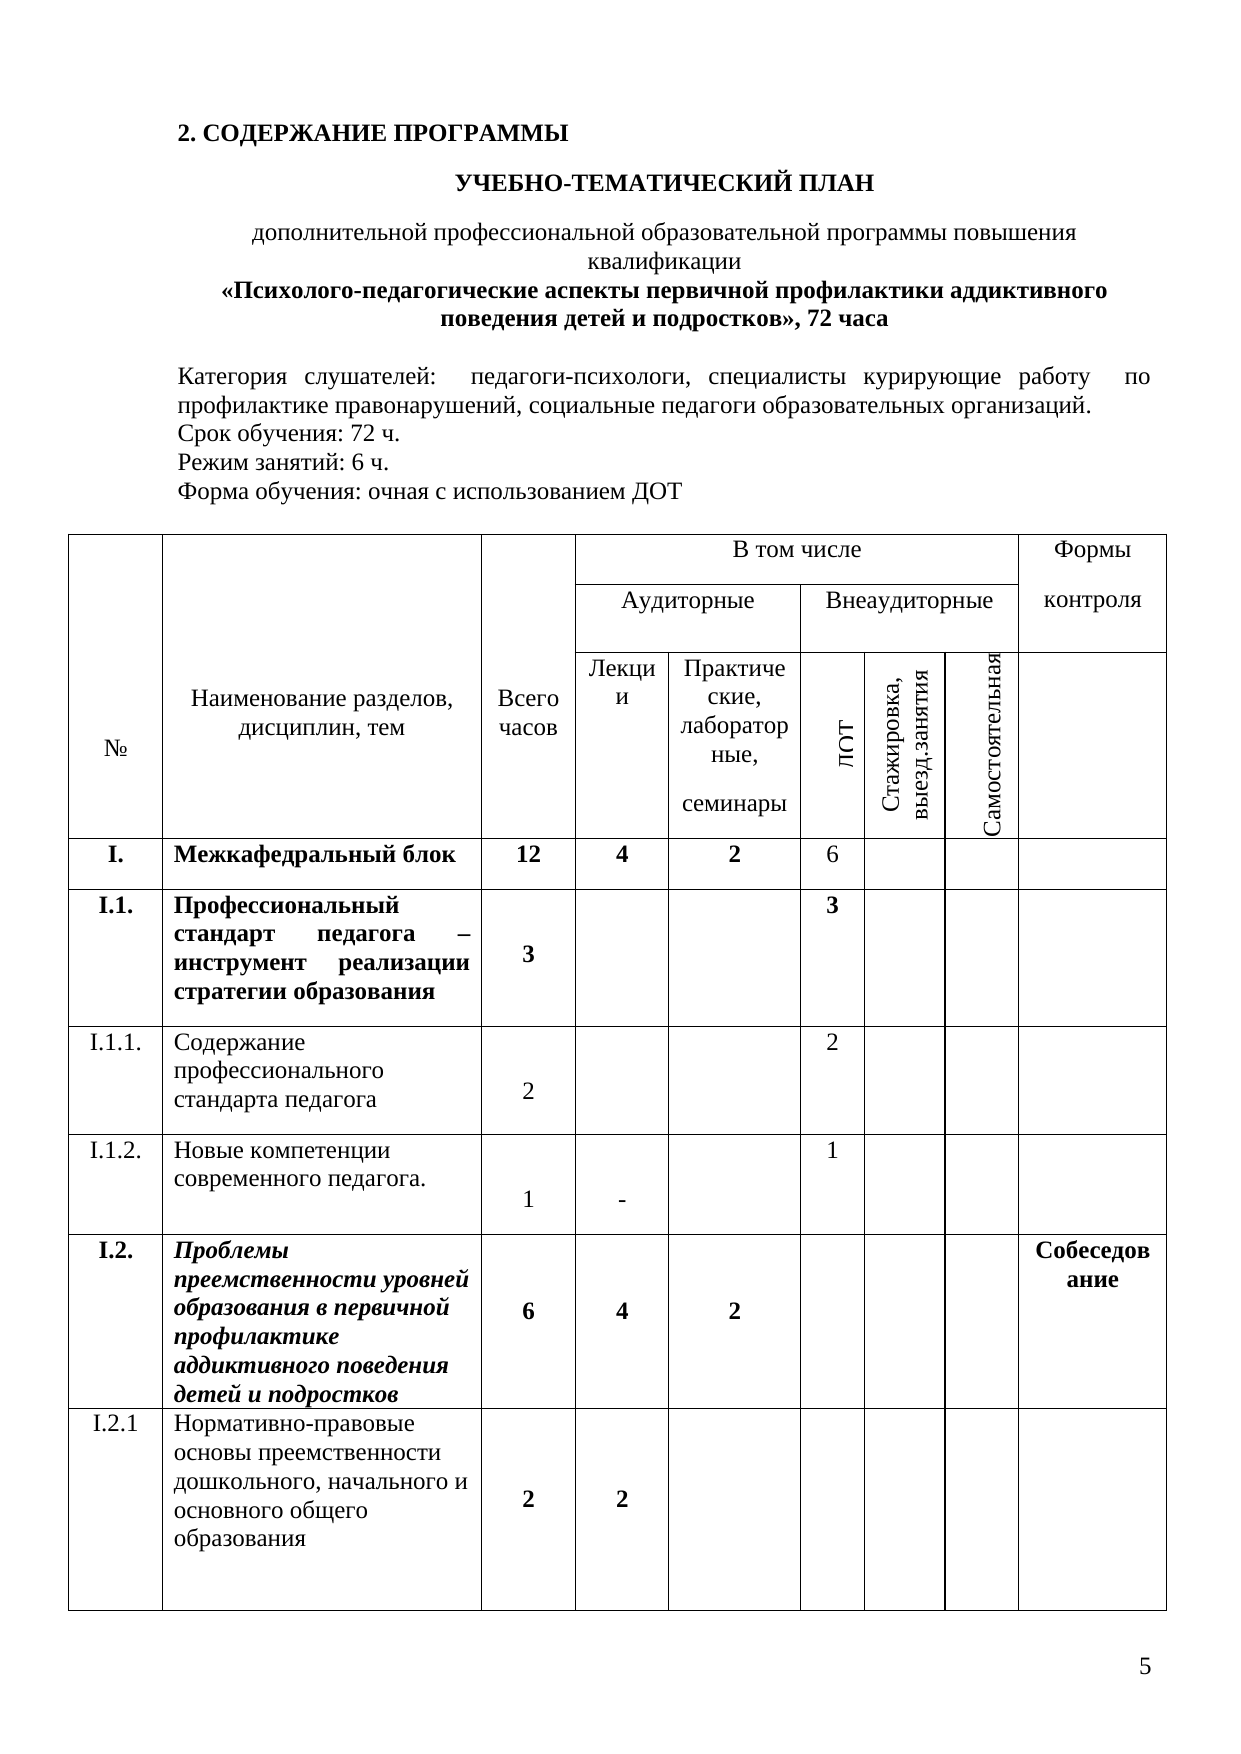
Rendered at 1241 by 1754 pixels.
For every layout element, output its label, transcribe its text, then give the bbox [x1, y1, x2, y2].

table_cell [669, 1027, 800, 1134]
text Категория слушателей: педагоги-психологи, специалисты курирующие работу по профилактике правонарушений, социальные педагоги образовательных организаций. [177, 361, 1152, 418]
table_cell [865, 839, 944, 889]
table_cell Профессиональный стандарт педагога – инструмент реализации стратегии образования [163, 890, 481, 1026]
table_cell [865, 1235, 944, 1407]
table_cell 2 [669, 1235, 800, 1407]
table_header В том числе [576, 535, 1018, 584]
table_cell [865, 890, 944, 1026]
table_cell 3 [482, 890, 575, 1026]
text Форма обучения: очная с использованием ДОТ [177, 476, 1152, 505]
table_cell [669, 1409, 800, 1610]
table_cell [865, 1027, 944, 1134]
table_cell I.2. [69, 1235, 162, 1407]
table_header Формы контроля [1019, 535, 1166, 652]
text 2. СОДЕРЖАНИЕ ПРОГРАММЫ [177, 118, 1152, 147]
table_cell Стажировка, выезд.занятия [865, 653, 944, 838]
table_cell [865, 1135, 944, 1234]
table_cell Лекции [576, 653, 668, 838]
table_cell 12 [482, 839, 575, 889]
table_cell 2 [801, 1027, 864, 1134]
table_cell [1019, 1135, 1166, 1234]
table_cell Внеаудиторные [801, 585, 1018, 652]
table_cell I. [69, 839, 162, 889]
table_cell [576, 1027, 668, 1134]
table_cell [669, 1135, 800, 1234]
table_cell 1 [801, 1135, 864, 1234]
table_cell Практические, лабораторные, семинары [669, 653, 800, 838]
table_cell [1019, 1027, 1166, 1134]
table_cell I.2.1 [69, 1409, 162, 1610]
table_cell 4 [576, 1235, 668, 1407]
text Срок обучения: 72 ч. [177, 418, 1152, 447]
table_cell 4 [576, 839, 668, 889]
text дополнительной профессиональной образовательной программы повышения квалификации [177, 217, 1152, 275]
table_cell [946, 839, 1018, 889]
table_cell [865, 1409, 944, 1610]
text Режим занятий: 6 ч. [177, 447, 1152, 476]
table_cell [946, 1135, 1018, 1234]
table_cell Новые компетенции современного педагога. [163, 1135, 481, 1234]
table_cell Самостоятельная работа [946, 653, 1018, 838]
table_cell [1019, 890, 1166, 1026]
table_cell Аудиторные [576, 585, 800, 652]
table_cell Нормативно-правовые основы преемственности дошкольного, начального и основного общего образования [163, 1409, 481, 1610]
table_cell - [576, 1135, 668, 1234]
table_cell [946, 1027, 1018, 1134]
table_cell [669, 890, 800, 1026]
table_cell ДОТ [801, 653, 864, 838]
table_cell Межкафедральный блок [163, 839, 481, 889]
table_header Всего часов [482, 535, 575, 838]
table_cell [1019, 1409, 1166, 1610]
text «Психолого-педагогические аспекты первичной профилактики аддиктивного поведения детей и подростков», 72 часа [177, 275, 1152, 332]
table_cell 3 [801, 890, 864, 1026]
table_cell [946, 1235, 1018, 1407]
table_cell 6 [482, 1235, 575, 1407]
table_cell I.1. [69, 890, 162, 1026]
table_cell [1019, 839, 1166, 889]
table_cell I.1.2. [69, 1135, 162, 1234]
table_cell [801, 1409, 864, 1610]
table_cell 6 [801, 839, 864, 889]
table_cell I.1.1. [69, 1027, 162, 1134]
table_cell Проблемы преемственности уровней образования в первичной профилактике аддиктивного поведения детей и подростков [163, 1235, 481, 1407]
table_cell Содержание профессионального стандарта педагога [163, 1027, 481, 1134]
table_header Наименование разделов, дисциплин, тем [163, 535, 481, 838]
text УЧЕБНО-ТЕМАТИЧЕСКИЙ ПЛАН [177, 168, 1152, 196]
table_cell 1 [482, 1135, 575, 1234]
table_cell [801, 1235, 864, 1407]
table_cell 2 [482, 1027, 575, 1134]
table_cell 2 [669, 839, 800, 889]
table_cell 2 [576, 1409, 668, 1610]
table_cell [946, 1409, 1018, 1610]
table_header № [69, 535, 162, 838]
table_cell [946, 890, 1018, 1026]
table_cell 2 [482, 1409, 575, 1610]
table_cell [576, 890, 668, 1026]
table_cell [1019, 653, 1166, 838]
table_cell Собеседование [1019, 1235, 1166, 1407]
